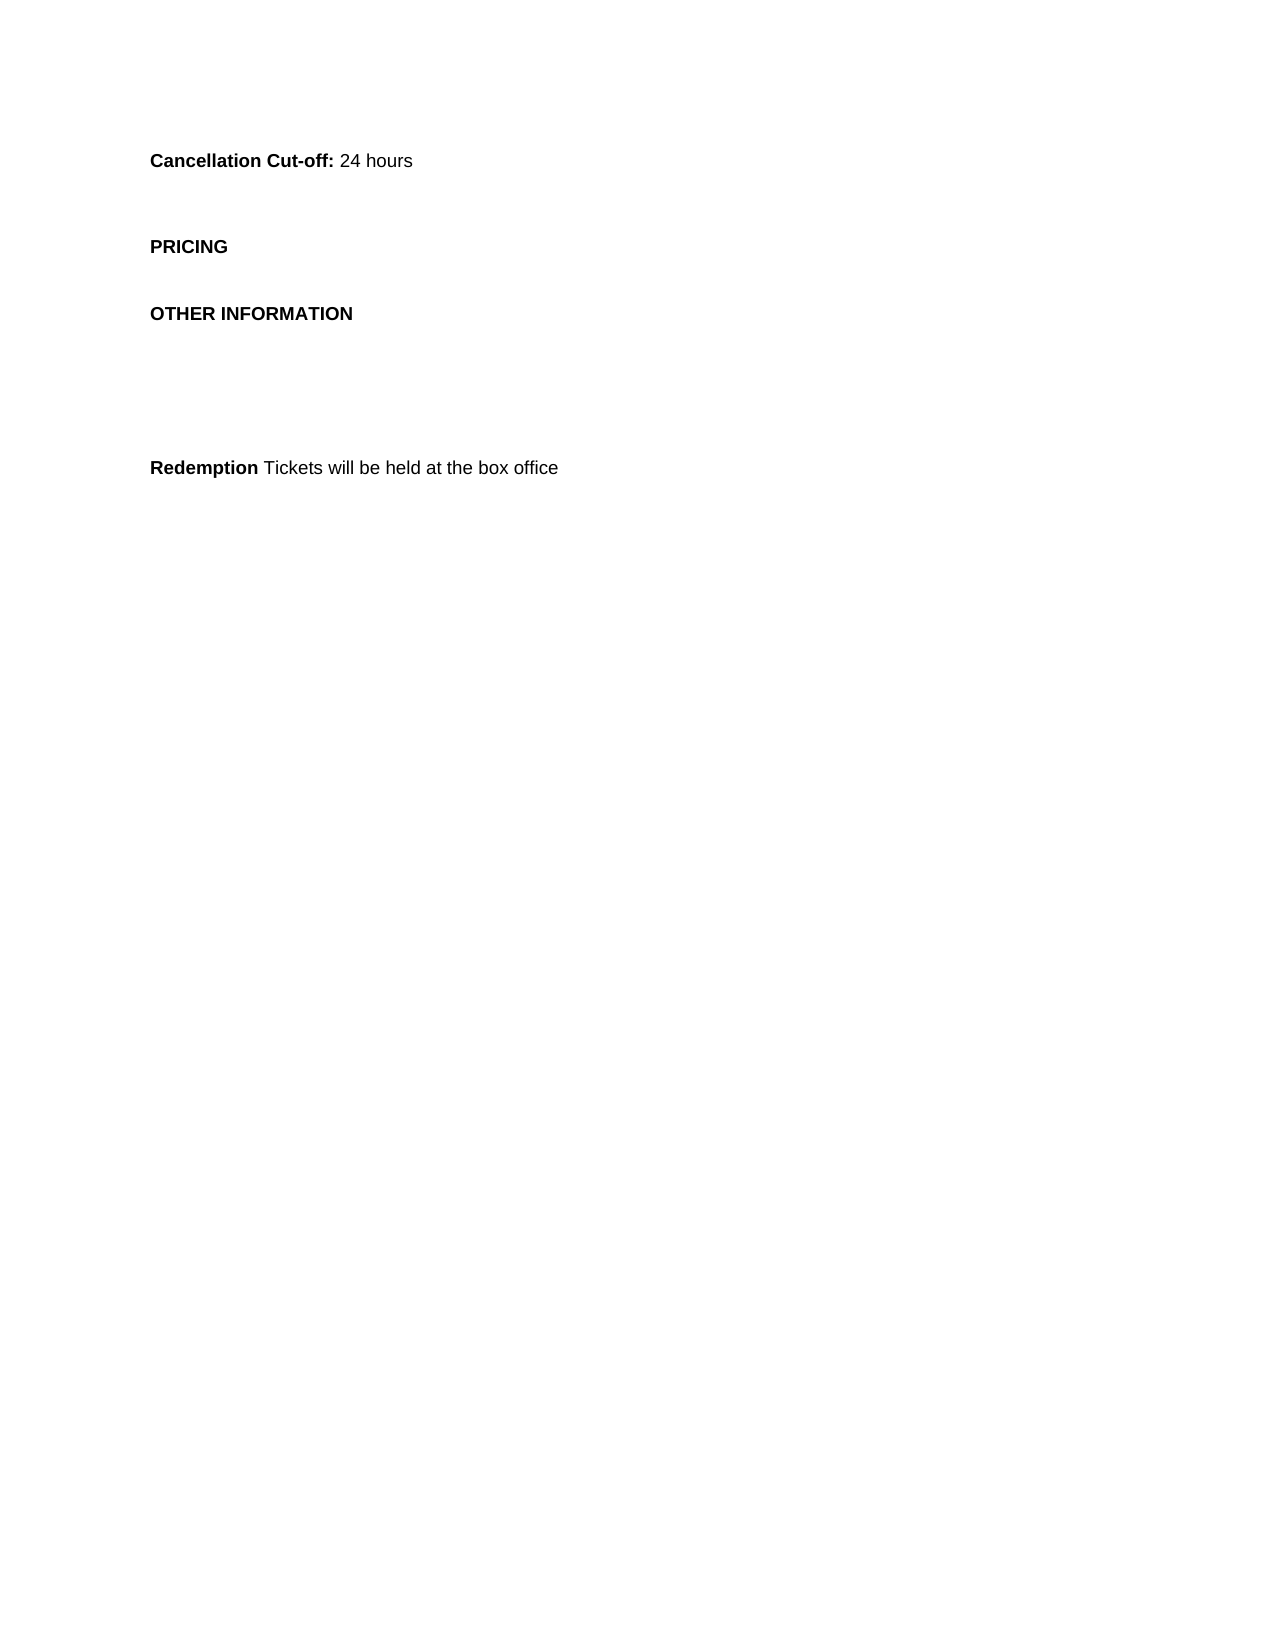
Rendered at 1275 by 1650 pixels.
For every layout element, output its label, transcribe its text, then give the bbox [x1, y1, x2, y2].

text Cancellation Cut-off: 24 hours [150, 150, 1125, 172]
subtitle Pricing [150, 236, 1125, 257]
text Redemption Tickets will be held at the box office [150, 457, 1125, 478]
subtitle Other Information [150, 303, 1125, 324]
